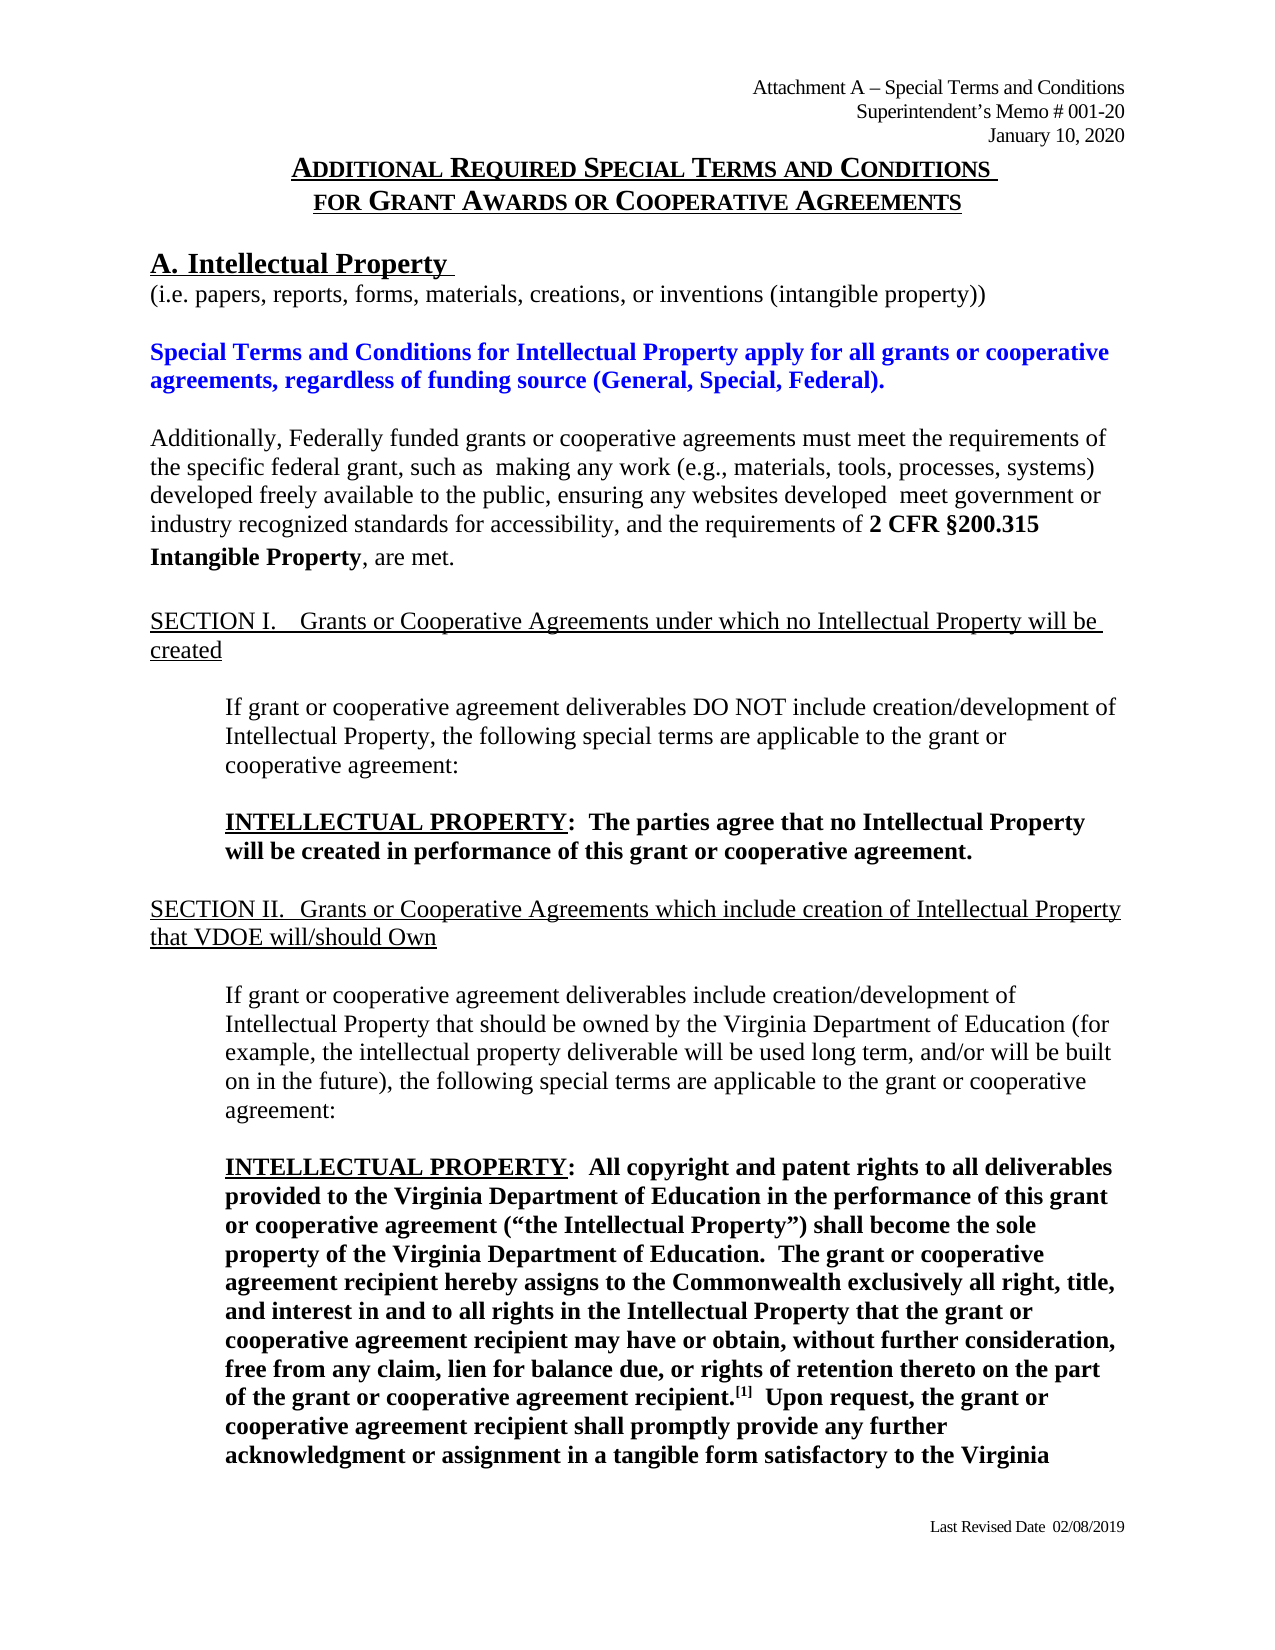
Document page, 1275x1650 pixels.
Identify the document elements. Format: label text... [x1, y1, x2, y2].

list INTELLECTUAL PROPERTY: The parties agree that no Intellectual Property will be created in performance of this grant or cooperative agreement. [225, 807, 1125, 865]
text Additional Required Special Terms and Conditions [150, 150, 1125, 183]
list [225, 1152, 1125, 1469]
list If grant or cooperative agreement deliverables include creation/development of Intellectual Property that should be owned by the Virginia Department of Education (for example, the intellectual property deliverable will be used long term, and/or will be built on in the future), the following special terms are applicable to the grant or cooperative agreement: [225, 980, 1125, 1124]
list If grant or cooperative agreement deliverables DO NOT include creation/development of Intellectual Property, the following special terms are applicable to the grant or cooperative agreement: [225, 692, 1125, 779]
list SECTION II. Grants or Cooperative Agreements which include creation of Intellectual Property that VDOE will/should Own [150, 894, 1125, 951]
text A. Intellectual Property [150, 246, 1125, 279]
text Additionally, Federally funded grants or cooperative agreements must meet the requirements of the specific federal grant, such as making any work (e.g., materials, tools, processes, systems) developed freely available to the public, ensuring any websites developed meet government or industry recognized standards for accessibility, and the requirements of 2 CFR §200.315 Intangible Property, are met. [150, 423, 1125, 572]
text Special Terms and Conditions for Intellectual Property apply for all grants or cooperative agreements, regardless of funding source (General, Special, Federal). [150, 337, 1125, 394]
text for Grant Awards or Cooperative Agreements [150, 183, 1125, 217]
text (i.e. papers, reports, forms, materials, creations, or inventions (intangible property)) [150, 279, 1125, 308]
text SECTION I. Grants or Cooperative Agreements under which no Intellectual Property will be created [150, 606, 1125, 664]
